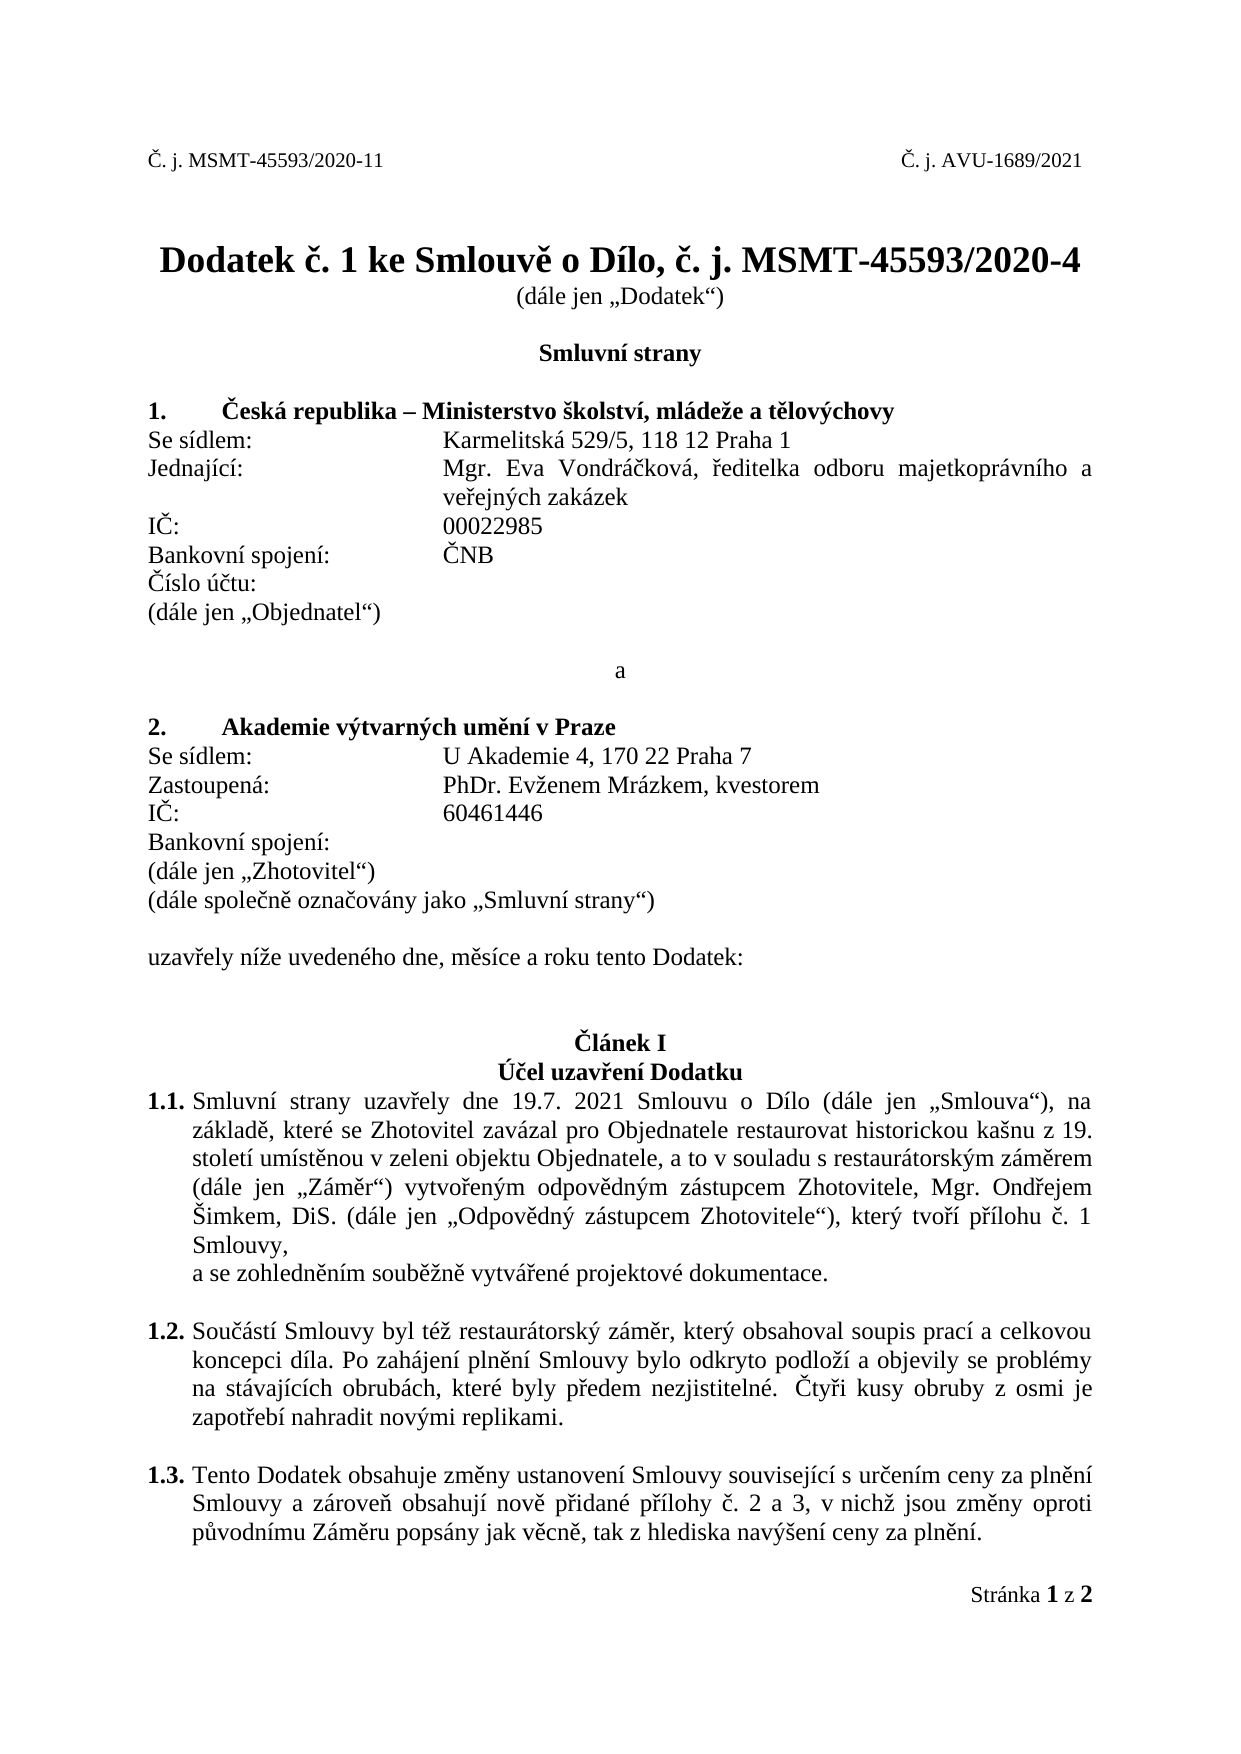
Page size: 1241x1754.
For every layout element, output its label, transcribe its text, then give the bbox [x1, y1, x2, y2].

text Č. j. MSMT-45593/2020-11 Č. j. AVU-1689/2021 [148, 148, 1093, 172]
text Číslo účtu: [148, 568, 1093, 597]
list Smluvní strany uzavřely dne 19.7. 2021 Smlouvu o Dílo (dále jen „Smlouva“), na základě, které se Zhotovitel zavázal pro Objednatele restaurovat historickou kašnu z 19. století umístěnou v zeleni objektu Objednatele, a to v souladu s restaurátorským záměrem (dále jen „Záměr“) vytvořeným odpovědným zástupcem Zhotovitele, Mgr. Ondřejem Šimkem, DiS. (dále jen „Odpovědný zástupcem Zhotovitele“), který tvoří přílohu č. 1 Smlouvy, a se zohledněním souběžně vytvářené projektové dokumentace. [147, 1086, 1093, 1287]
text Smluvní strany [148, 338, 1093, 367]
text Jednající: Mgr. Eva Vondráčková, ředitelka odboru majetkoprávního a veřejných zakázek [148, 453, 1093, 511]
text Se sídlem: U Akademie 4, 170 22 Praha 7 [148, 741, 1093, 770]
text (dále jen „Zhotovitel“) [148, 856, 1093, 885]
list Tento Dodatek obsahuje změny ustanovení Smlouvy související s určením ceny za plnění Smlouvy a zároveň obsahují nově přidané přílohy č. 2 a 3, v nichž jsou změny oproti původnímu Záměru popsány jak věcně, tak z hlediska navýšení ceny za plnění. [147, 1460, 1093, 1546]
text (dále jen „Dodatek“) [148, 281, 1093, 310]
text 2. Akademie výtvarných umění v Praze [148, 712, 1093, 741]
text Dodatek č. 1 ke Smlouvě o Dílo, č. j. MSMT-45593/2020-4 [148, 238, 1093, 281]
text (dále společně označovány jako „Smluvní strany“) [148, 885, 1093, 913]
text Účel uzavření Dodatku [148, 1057, 1093, 1086]
text uzavřely níže uvedeného dne, měsíce a roku tento Dodatek: [148, 942, 1093, 971]
text Článek I [148, 1028, 1093, 1057]
text Bankovní spojení: ČNB [148, 540, 1093, 568]
text Zastoupená: PhDr. Evženem Mrázkem, kvestorem [148, 770, 1093, 798]
text 1. Česká republika – Ministerstvo školství, mládeže a tělovýchovy [148, 396, 1093, 425]
text (dále jen „Objednatel“) [148, 597, 1093, 626]
text Bankovní spojení: [148, 827, 1093, 856]
list Součástí Smlouvy byl též restaurátorský záměr, který obsahoval soupis prací a celkovou koncepci díla. Po zahájení plnění Smlouvy bylo odkryto podloží a objevily se problémy na stávajících obrubách, které byly předem nezjistitelné. Čtyři kusy obruby z osmi je zapotřebí nahradit novými replikami. [147, 1316, 1093, 1431]
text a [148, 655, 1093, 683]
text Se sídlem: Karmelitská 529/5, 118 12 Praha 1 [148, 425, 1093, 453]
text IČ: 00022985 [148, 511, 1093, 540]
text IČ: 60461446 [148, 798, 1093, 827]
